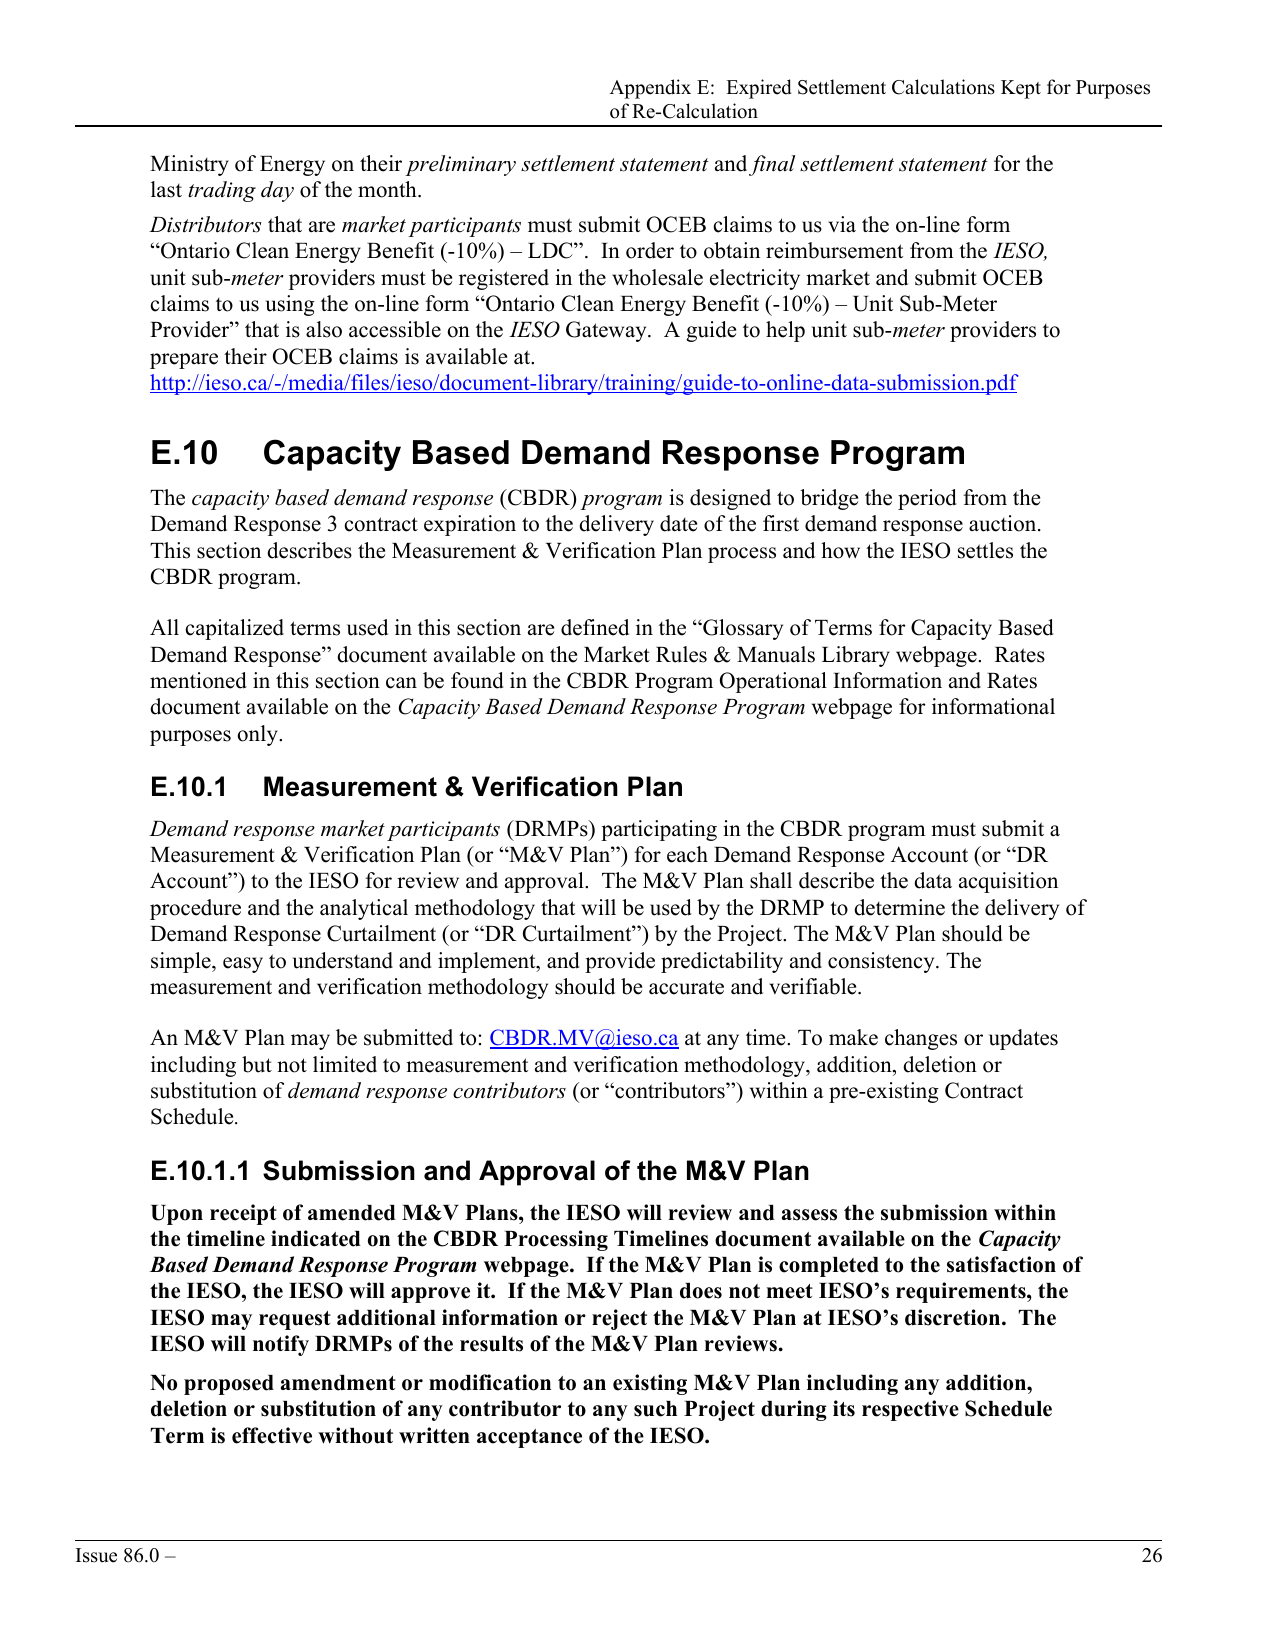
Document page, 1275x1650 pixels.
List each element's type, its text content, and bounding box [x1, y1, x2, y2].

text Demand response market participants (DRMPs) participating in the CBDR program must submit a Measurement & Verification Plan (or “M&V Plan”) for each Demand Response Account (or “DR Account”) to the IESO for review and approval. The M&V Plan shall describe the data acquisition procedure and the analytical methodology that will be used by the DRMP to determine the delivery of Demand Response Curtailment (or “DR Curtailment”) by the Project. The M&V Plan should be simple, easy to understand and implement, and provide predictability and consistency. The measurement and verification methodology should be accurate and verifiable. [150, 815, 1087, 999]
text Distributors that are market participants must submit OCEB claims to us via the on-line form “Ontario Clean Energy Benefit (-10%) – LDC”. In order to obtain reimbursement from the IESO, unit sub-meter providers must be registered in the wholesale electricity market and submit OCEB claims to us using the on-line form “Ontario Clean Energy Benefit (-10%) – Unit Sub-Meter Provider” that is also accessible on the IESO Gateway. A guide to help unit sub-meter providers to prepare their OCEB claims is available at. http://ieso.ca/-/media/files/ieso/document-library/training/guide-to-online-data-submission.pdf [150, 211, 1087, 396]
text The capacity based demand response (CBDR) program is designed to bridge the period from the Demand Response 3 contract expiration to the delivery date of the first demand response auction. This section describes the Measurement & Verification Plan process and how the IESO settles the CBDR program. [150, 484, 1087, 589]
list Submission and Approval of the M&V Plan [150, 1155, 1087, 1186]
text Capacity Based Demand Response Program [150, 433, 1087, 471]
subtitle No proposed amendment or modification to an existing M&V Plan including any addition, deletion or substitution of any contributor to any such Project during its respective Schedule Term is effective without written acceptance of the IESO. [150, 1369, 1087, 1448]
text All capitalized terms used in this section are defined in the “Glossary of Terms for Capacity Based Demand Response” document available on the Market Rules & Manuals Library webpage. Rates mentioned in this section can be found in the CBDR Program Operational Information and Rates document available on the Capacity Based Demand Response Program webpage for informational purposes only. [150, 614, 1087, 746]
list An M&V Plan may be submitted to: CBDR.MV@ieso.ca at any time. To make changes or updates including but not limited to measurement and verification methodology, addition, deletion or substitution of demand response contributors (or “contributors”) within a pre-existing Contract Schedule. [150, 1024, 1087, 1130]
text Measurement & Verification Plan [150, 771, 1087, 802]
subtitle Upon receipt of amended M&V Plans, the IESO will review and assess the submission within the timeline indicated on the CBDR Processing Timelines document available on the Capacity Based Demand Response Program webpage. If the M&V Plan is completed to the satisfaction of the IESO, the IESO will approve it. If the M&V Plan does not meet IESO’s requirements, the IESO may request additional information or reject the M&V Plan at IESO’s discretion. The IESO will notify DRMPs of the results of the M&V Plan reviews. [150, 1198, 1087, 1357]
